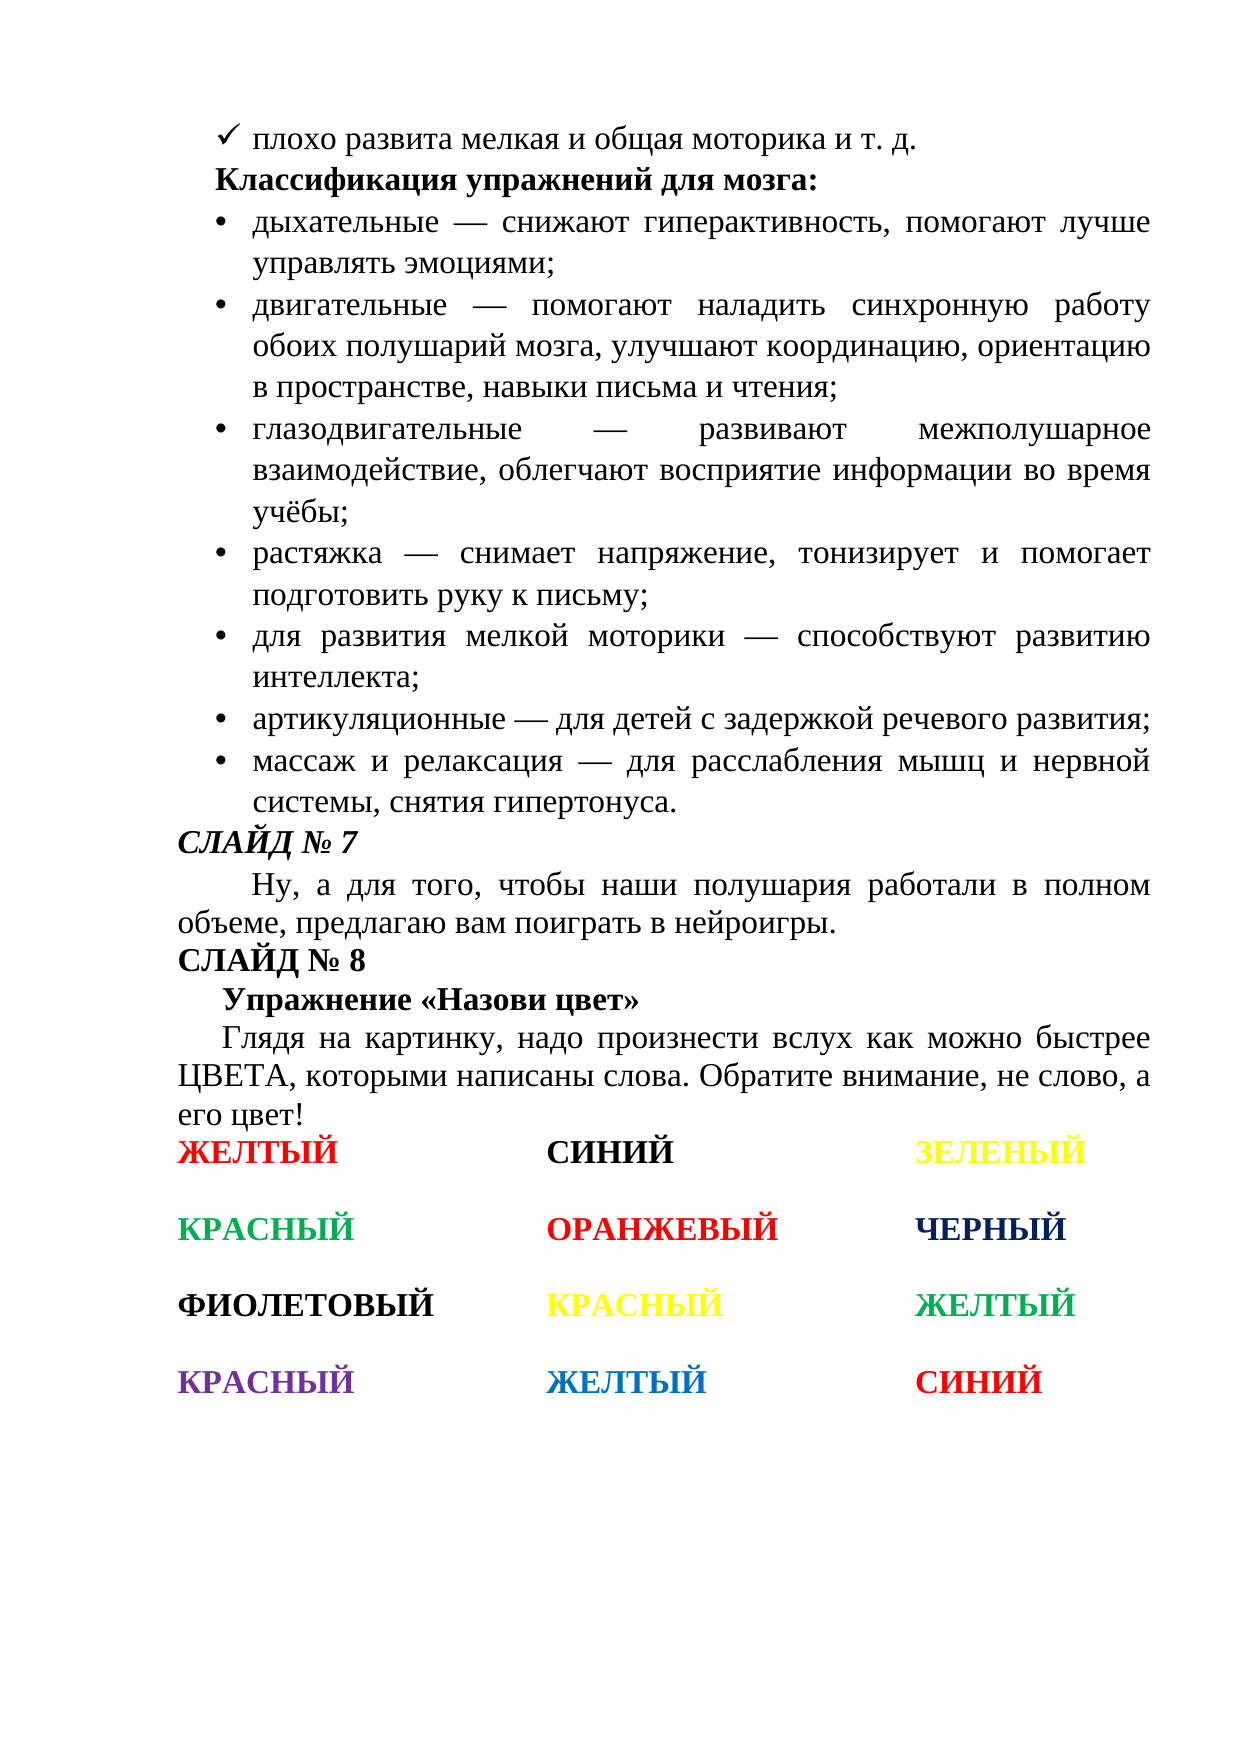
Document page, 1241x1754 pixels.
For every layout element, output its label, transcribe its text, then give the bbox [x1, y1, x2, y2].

list плохо развита мелкая и общая моторика и т. д. [215, 118, 1152, 156]
text Глядя на картинку, надо произнести вслух как можно быстрее ЦВЕТА, которыми написаны слова. Обратите внимание, не слово, а его цвет! [177, 1017, 1152, 1132]
list глазодвигательные — развивают межполушарное взаимодействие, облегчают восприятие информации во время учёбы; [215, 408, 1152, 529]
list для развития мелкой моторики — способствуют развитию интеллекта; [215, 615, 1152, 695]
list растяжка — снимает напряжение, тонизирует и помогает подготовить руку к письму; [215, 532, 1152, 612]
list массаж и релаксация — для расслабления мышц и нервной системы, снятия гипертонуса. [215, 740, 1152, 819]
text ЖЕЛТЫЙ СИНИЙ ЗЕЛЕНЫЙ КРАСНЫЙ ОРАНЖЕВЫЙ ЧЕРНЫЙ ФИОЛЕТОВЫЙ КРАСНЫЙ ЖЕЛТЫЙ [177, 1132, 1152, 1324]
text КРАСНЫЙ ЖЕЛТЫЙ СИНИЙ [177, 1362, 1152, 1429]
text Ну, а для того, чтобы наши полушария работали в полном объеме, предлагаю вам поиграть в нейроигры. [177, 864, 1152, 941]
list артикуляционные — для детей с задержкой речевого развития; [215, 698, 1152, 737]
text СЛАЙД № 7 [177, 823, 1152, 861]
list двигательные — помогают наладить синхронную работу обоих полушарий мозга, улучшают координацию, ориентацию в пространстве, навыки письма и чтения; [215, 284, 1152, 405]
text Упражнение «Назови цвет» [177, 979, 1152, 1017]
text СЛАЙД № 8 [177, 941, 1152, 979]
list дыхательные — снижают гиперактивность, помогают лучше управлять эмоциями; [215, 201, 1152, 281]
text Классификация упражнений для мозга: [177, 159, 1152, 198]
